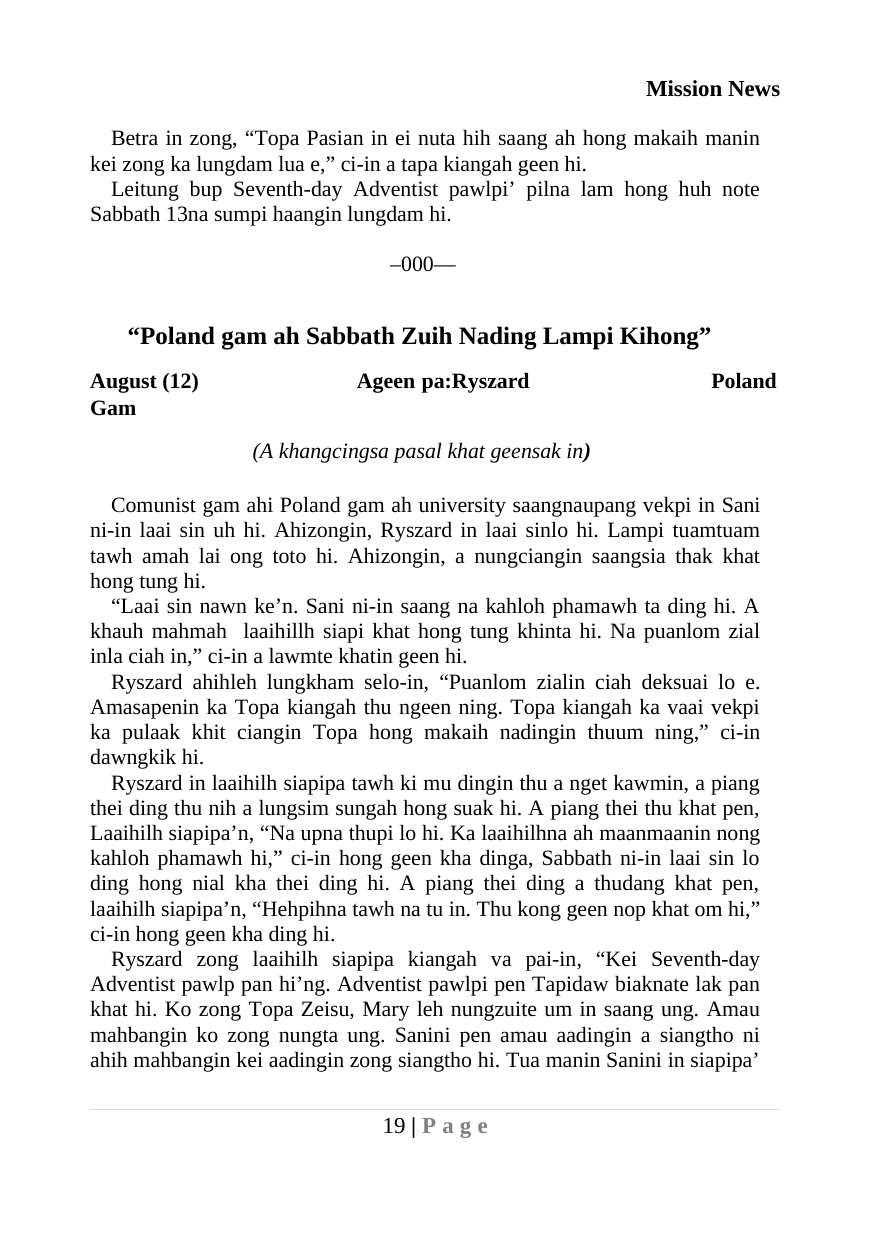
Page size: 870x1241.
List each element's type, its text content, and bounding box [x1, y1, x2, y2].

text Comunist gam ahi Poland gam ah university saangnaupang vekpi in Sani ni-in laai sin uh hi. Ahizongin, Ryszard in laai sinlo hi. Lampi tuamtuam tawh amah lai ong toto hi. Ahizongin, a nungciangin saangsia thak khat hong tung hi. [90, 492, 761, 593]
text –000— [390, 251, 780, 277]
text Betra in zong, “Topa Pasian in ei nuta hih saang ah hong makaih manin kei zong ka lungdam lua e,” ci-in a tapa kiangah geen hi. [90, 125, 761, 176]
text “Laai sin nawn ke’n. Sani ni-in saang na kahloh phamawh ta ding hi. A khauh mahmah laaihillh siapi khat hong tung khinta hi. Na puanlom zial inla ciah in,” ci-in a lawmte khatin geen hi. [90, 593, 761, 669]
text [90, 946, 761, 1072]
text “Poland gam ah Sabbath Zuih Nading Lampi Kihong” [90, 321, 780, 350]
text Leitung bup Seventh-day Adventist pawlpi’ pilna lam hong huh note Sabbath 13na sumpi haangin lungdam hi. [90, 176, 761, 226]
text (A khangcingsa pasal khat geensak in) [90, 438, 780, 463]
text Ryszard in laaihilh siapipa tawh ki mu dingin thu a nget kawmin, a piang thei ding thu nih a lungsim sungah hong suak hi. A piang thei thu khat pen, Laaihilh siapipa’n, “Na upna thupi lo hi. Ka laaihilhna ah maanmaanin nong kahloh phamawh hi,” ci-in hong geen kha dinga, Sabbath ni-in laai sin lo ding hong nial kha thei ding hi. A piang thei ding a thudang khat pen, laaihilh siapipa’n, “Hehpihna tawh na tu in. Thu kong geen nop khat om hi,” ci-in hong geen kha ding hi. [90, 769, 761, 946]
text Ryszard ahihleh lungkham selo-in, “Puanlom zialin ciah deksuai lo e. Amasapenin ka Topa kiangah thu ngeen ning. Topa kiangah ka vaai vekpi ka pulaak khit ciangin Topa hong makaih nadingin thuum ning,” ci-in dawngkik hi. [90, 669, 761, 769]
text August (12) Ageen pa:Ryszard Poland Gam [90, 368, 780, 420]
